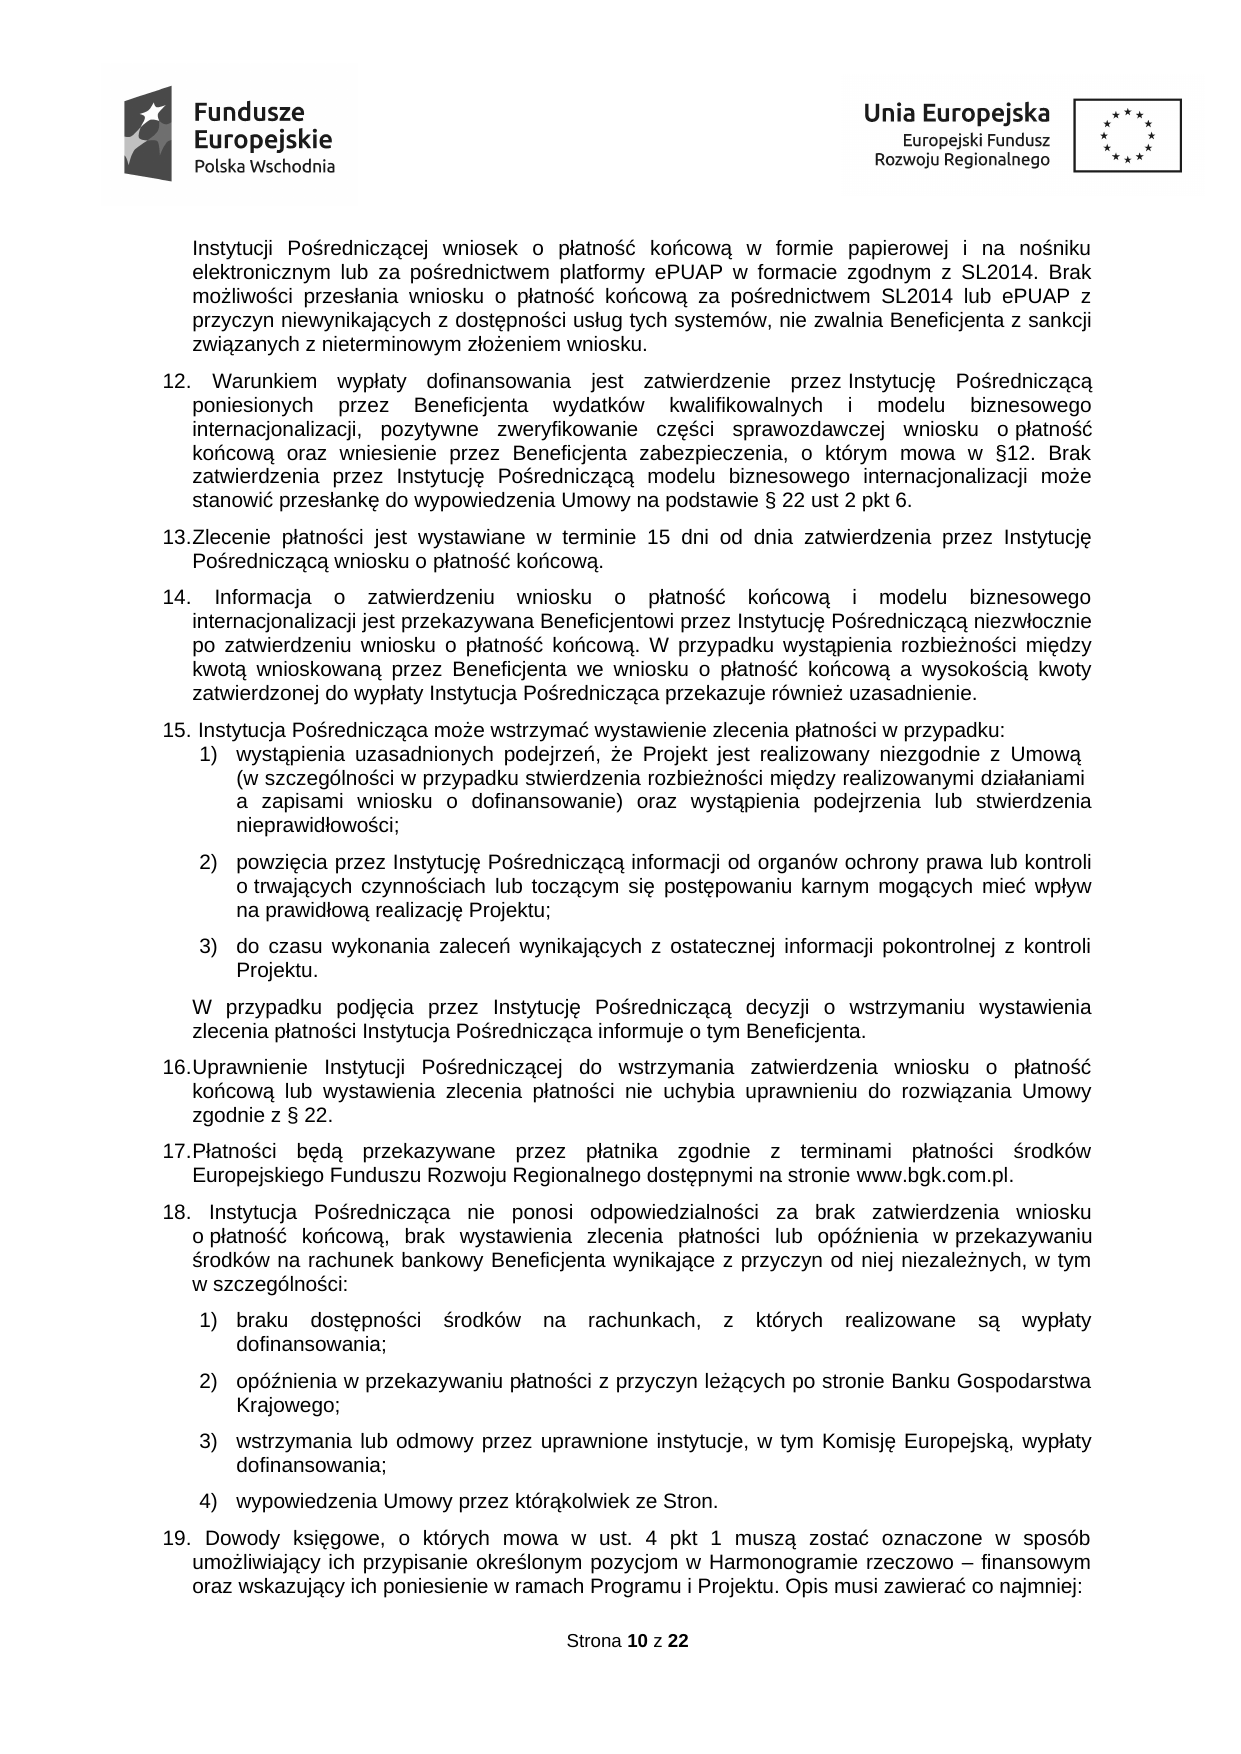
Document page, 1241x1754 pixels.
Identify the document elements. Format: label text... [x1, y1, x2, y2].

list Informacja o zatwierdzeniu wniosku o płatność końcową i modelu biznesowego internacjonalizacji jest przekazywana Beneficjentowi przez Instytucję Pośredniczącą niezwłocznie po zatwierdzeniu wniosku o płatność końcową. W przypadku wystąpienia rozbieżności między kwotą wnioskowaną przez Beneficjenta we wniosku o płatność końcową a wysokością kwoty zatwierdzonej do wypłaty Instytucja Pośrednicząca przekazuje również uzasadnienie. [162, 585, 1092, 705]
list powzięcia przez Instytucję Pośredniczącą informacji od organów ochrony prawa lub kontroli o trwających czynnościach lub toczącym się postępowaniu karnym mogących mieć wpływ na prawidłową realizację Projektu; [199, 850, 1092, 922]
list Uprawnienie Instytucji Pośredniczącej do wstrzymania zatwierdzenia wniosku o płatność końcową lub wystawienia zlecenia płatności nie uchybia uprawnieniu do rozwiązania Umowy zgodnie z § 22. [162, 1055, 1092, 1127]
list wstrzymania lub odmowy przez uprawnione instytucje, w tym Komisję Europejską, wypłaty dofinansowania; [199, 1429, 1092, 1477]
list Zlecenie płatności jest wystawiane w terminie 15 dni od dnia zatwierdzenia przez Instytucję Pośredniczącą wniosku o płatność końcową. [162, 525, 1092, 573]
picture [841, 74, 1206, 196]
text W przypadku podjęcia przez Instytucję Pośredniczącą decyzji o wstrzymaniu wystawienia zlecenia płatności Instytucja Pośrednicząca informuje o tym Beneficjenta. [192, 994, 1092, 1042]
list braku dostępności środków na rachunkach, z których realizowane są wypłaty dofinansowania; [199, 1308, 1092, 1356]
list Dowody księgowe, o których mowa w ust. 4 pkt 1 muszą zostać oznaczone w sposób umożliwiający ich przypisanie określonym pozycjom w Harmonogramie rzeczowo – finansowym oraz wskazujący ich poniesienie w ramach Programu i Projektu. Opis musi zawierać co najmniej: [162, 1526, 1092, 1598]
list wystąpienia uzasadnionych podejrzeń, że Projekt jest realizowany niezgodnie z Umową (w szczególności w przypadku stwierdzenia rozbieżności między realizowanymi działaniami a zapisami wniosku o dofinansowanie) oraz wystąpienia podejrzenia lub stwierdzenia nieprawidłowości; [199, 741, 1092, 837]
list Warunkiem wypłaty dofinansowania jest zatwierdzenie przez Instytucję Pośredniczącą poniesionych przez Beneficjenta wydatków kwalifikowalnych i modelu biznesowego internacjonalizacji, pozytywne zweryfikowanie części sprawozdawczej wniosku o płatność końcową oraz wniesienie przez Beneficjenta zabezpieczenia, o którym mowa w §12. Brak zatwierdzenia przez Instytucję Pośredniczącą modelu biznesowego internacjonalizacji może stanowić przesłankę do wypowiedzenia Umowy na podstawie § 22 ust 2 pkt 6. [162, 368, 1092, 512]
list Płatności będą przekazywane przez płatnika zgodnie z terminami płatności środków Europejskiego Funduszu Rozwoju Regionalnego dostępnymi na stronie www.bgk.com.pl. [162, 1139, 1092, 1187]
list Instytucja Pośrednicząca może wstrzymać wystawienie zlecenia płatności w przypadku: [162, 717, 1092, 741]
list do czasu wykonania zaleceń wynikających z ostatecznej informacji pokontrolnej z kontroli Projektu. [199, 934, 1092, 982]
list wypowiedzenia Umowy przez którąkolwiek ze Stron. [199, 1489, 1092, 1513]
list Instytucja Pośrednicząca nie ponosi odpowiedzialności za brak zatwierdzenia wniosku o płatność końcową, brak wystawienia zlecenia płatności lub opóźnienia w przekazywaniu środków na rachunek bankowy Beneficjenta wynikające z przyczyn od niej niezależnych, w tym w szczególności: [162, 1200, 1092, 1296]
picture [101, 63, 358, 206]
list opóźnienia w przekazywaniu płatności z przyczyn leżących po stronie Banku Gospodarstwa Krajowego; [199, 1368, 1092, 1416]
